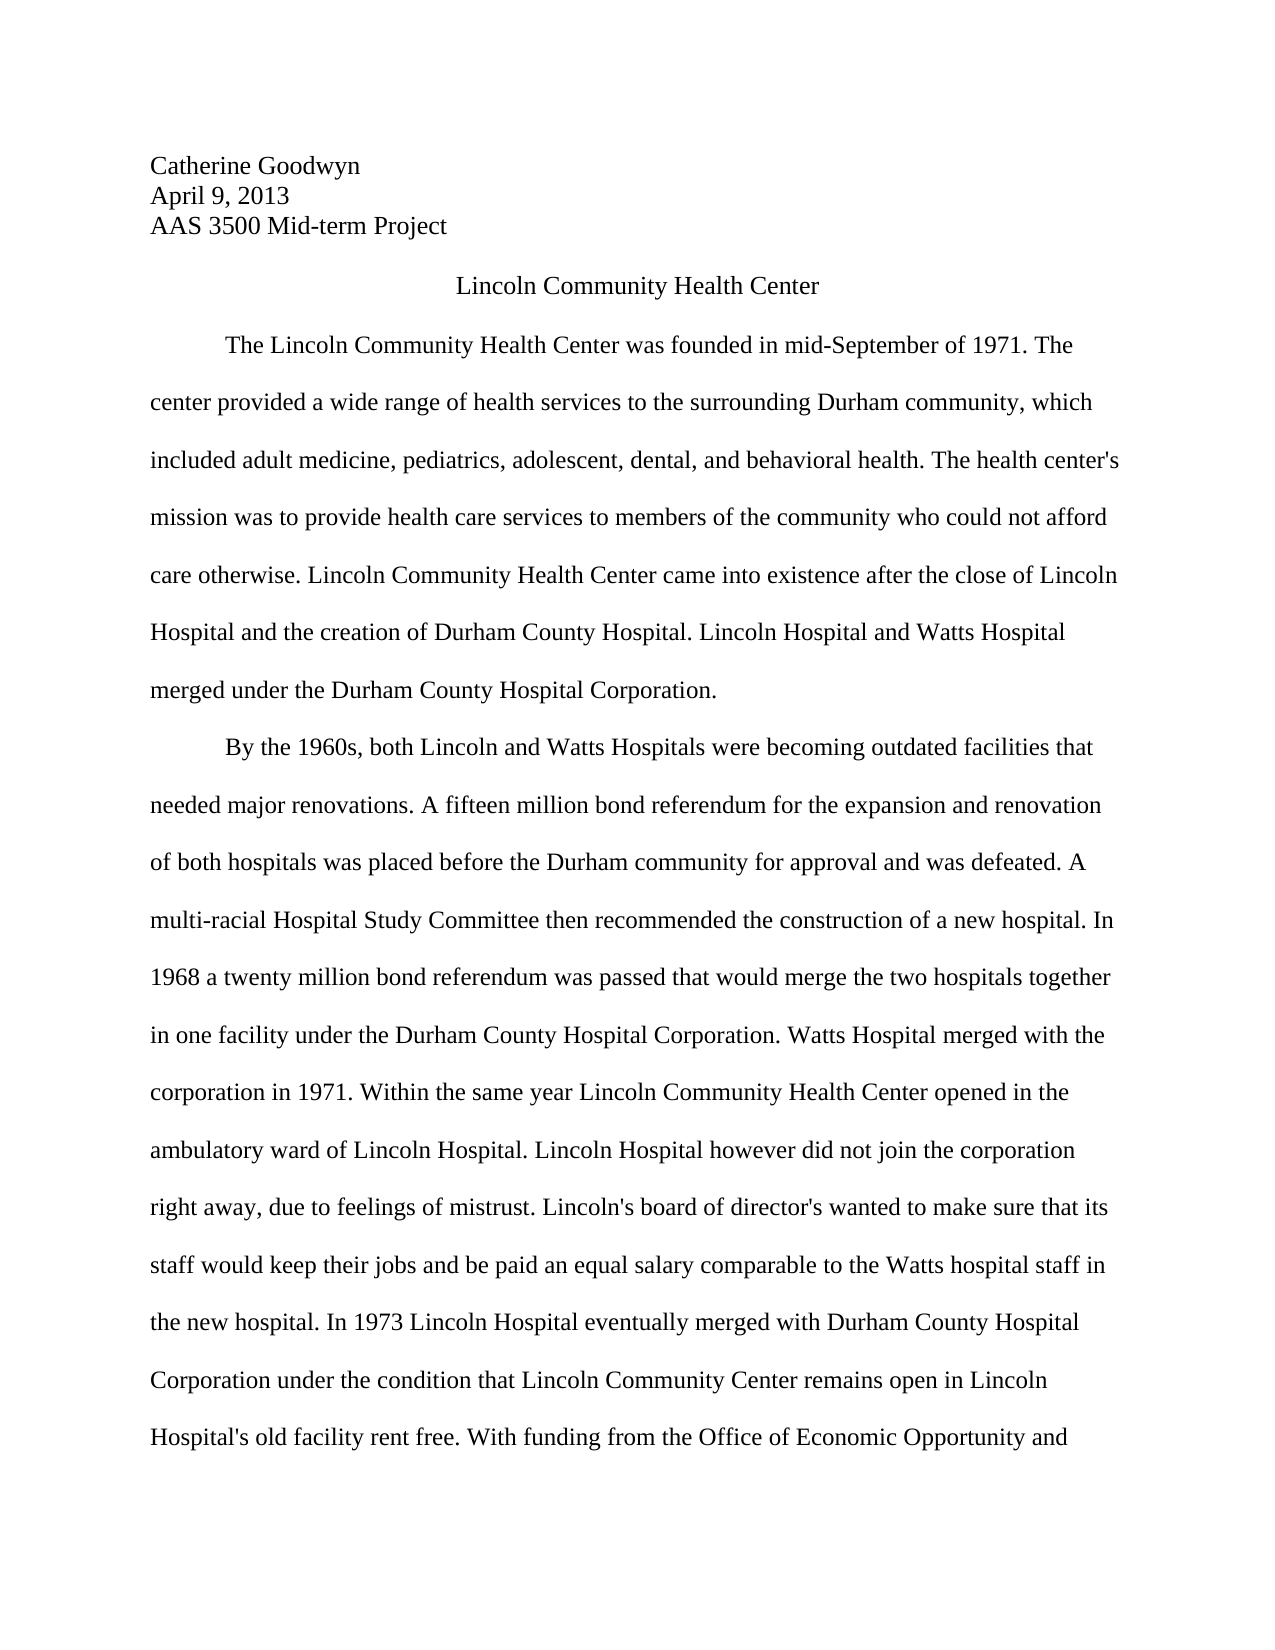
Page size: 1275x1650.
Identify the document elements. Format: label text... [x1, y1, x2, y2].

text center provided a wide range of health services to the surrounding Durham community, which included adult medicine, pediatrics, adolescent, dental, and behavioral health. The health center's mission was to provide health care services to members of the community who could not afford care otherwise. Lincoln Community Health Center came into existence after the close of Lincoln Hospital and the creation of Durham County Hospital. Lincoln Hospital and Watts Hospital merged under the Durham County Hospital Corporation. [150, 387, 1125, 704]
text Catherine Goodwyn April 9, 2013 AAS 3500 Mid-term Project [150, 150, 1125, 240]
text Lincoln Community Health Center [150, 270, 1125, 300]
text The Lincoln Community Health Center was founded in mid-September of 1971. The [150, 330, 1125, 359]
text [150, 732, 1125, 1451]
